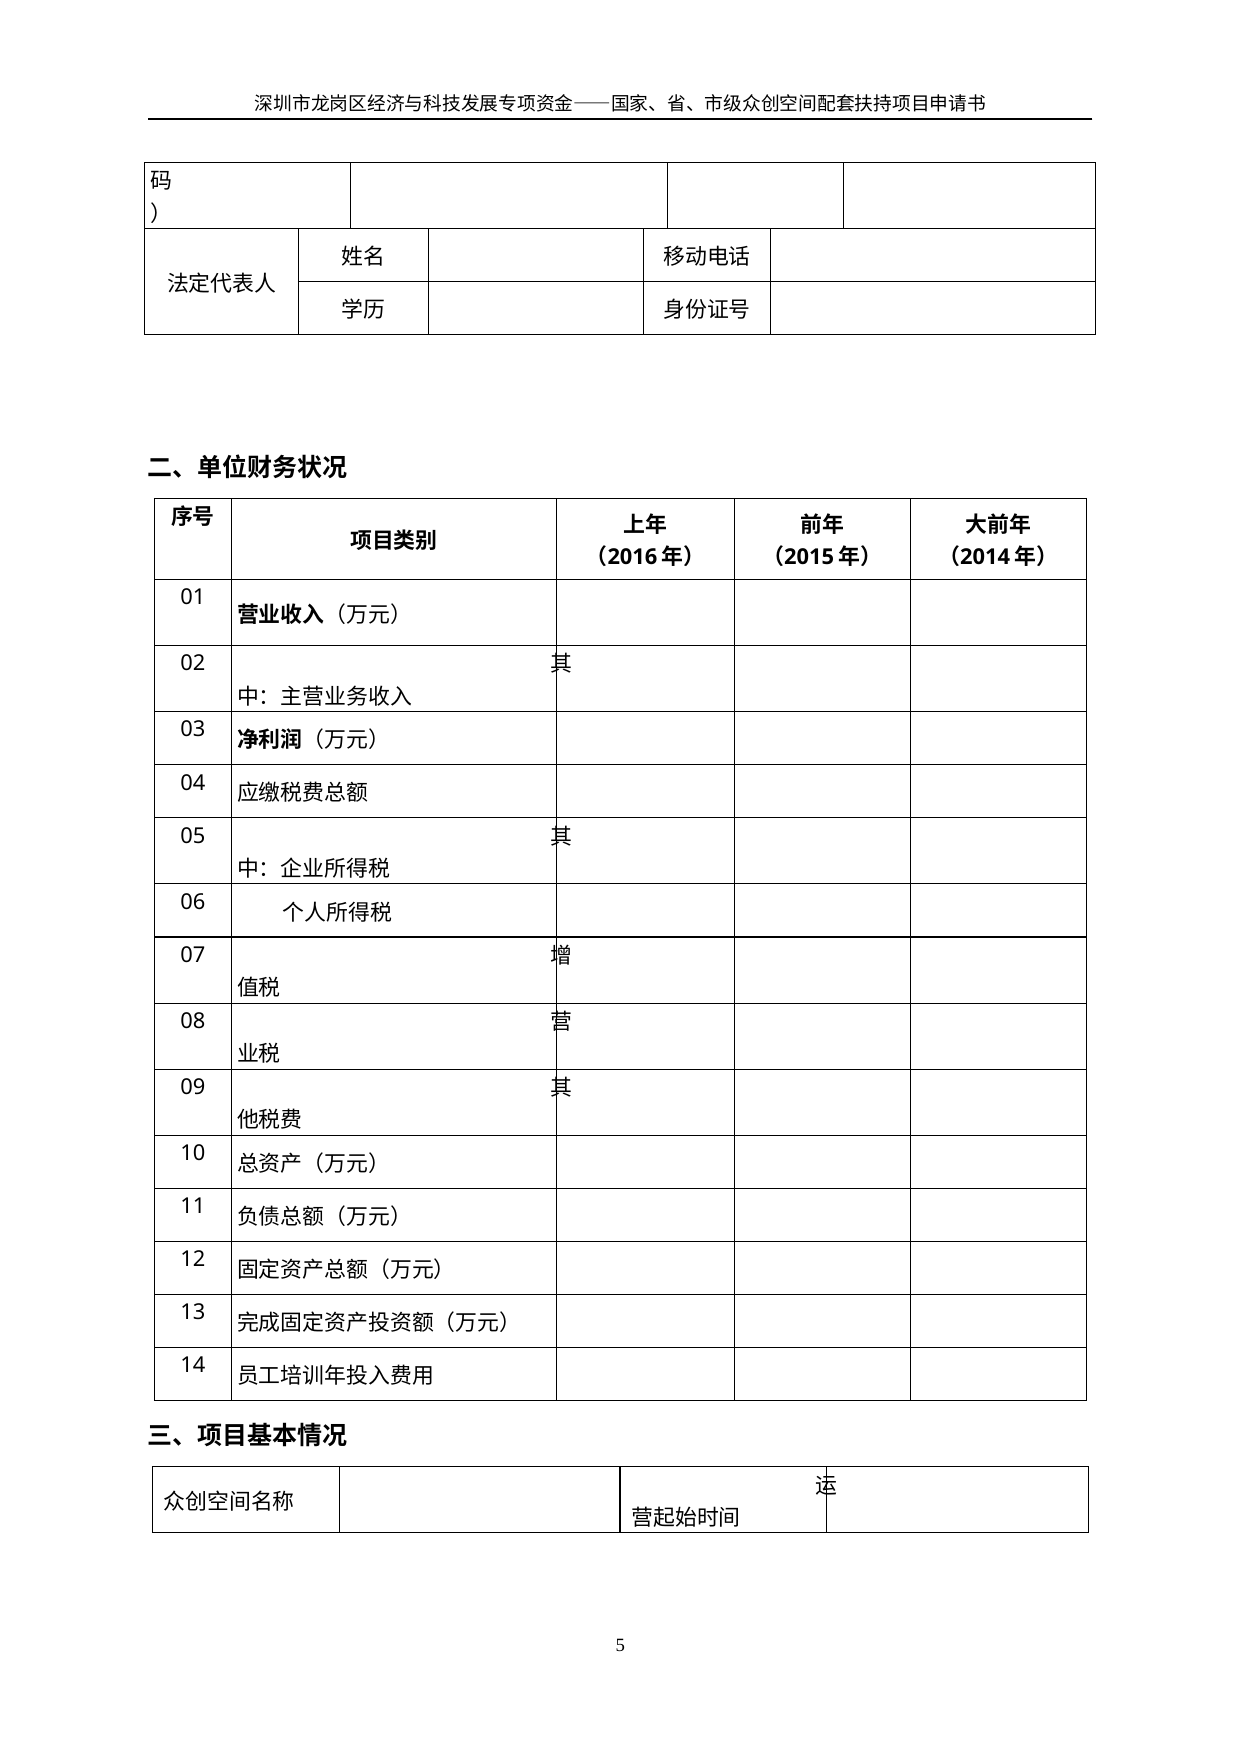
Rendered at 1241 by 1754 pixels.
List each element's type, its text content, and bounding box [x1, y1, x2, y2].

table_cell 移动电话 [644, 229, 770, 281]
table_cell [911, 580, 1086, 645]
table_header 序号 [155, 499, 231, 579]
table_cell [911, 1242, 1086, 1294]
table_cell [557, 938, 734, 1002]
table_cell 法定代表人 [145, 229, 298, 334]
table_cell [911, 818, 1086, 883]
table_cell [735, 1189, 910, 1241]
table_cell [911, 1189, 1086, 1241]
table_cell 01 [155, 580, 231, 645]
table_cell [911, 712, 1086, 764]
table_cell [735, 818, 910, 883]
text 三、项目基本情况 [148, 1401, 1092, 1466]
table_cell [557, 1070, 734, 1134]
table_cell 登记注册类型 [668, 163, 843, 228]
table_cell 学历 [299, 282, 428, 334]
table_cell [557, 818, 734, 883]
table_cell [557, 1295, 734, 1347]
table_cell 06 [155, 884, 231, 936]
table_cell 员工培训年投入费用 [232, 1348, 556, 1400]
table_cell [735, 1348, 910, 1400]
table_cell 10 [155, 1136, 231, 1188]
table_cell 其中：主营业务收入 [232, 646, 556, 711]
table_cell [429, 282, 643, 334]
table_cell [911, 1136, 1086, 1188]
table_cell [735, 1004, 910, 1068]
table_cell [735, 1295, 910, 1347]
table_cell 组织机构代码（统一社会信用代码） [145, 163, 350, 228]
table_cell [911, 646, 1086, 711]
table_cell [911, 1295, 1086, 1347]
table_cell [557, 1136, 734, 1188]
table_cell 姓名 [299, 229, 428, 281]
table_cell 04 [155, 765, 231, 817]
table_cell [557, 1242, 734, 1294]
table_header 运营起始时间 [621, 1467, 826, 1532]
table_cell [735, 580, 910, 645]
table_cell [735, 1136, 910, 1188]
table_cell [911, 1070, 1086, 1134]
table_cell [557, 1189, 734, 1241]
table_cell [771, 229, 1095, 281]
table_cell [351, 163, 667, 228]
table_cell [911, 765, 1086, 817]
table_cell 12 [155, 1242, 231, 1294]
table_cell 其中：企业所得税 [232, 818, 556, 883]
table_cell 完成固定资产投资额（万元） [232, 1295, 556, 1347]
table_cell 11 [155, 1189, 231, 1241]
table_cell 负债总额（万元） [232, 1189, 556, 1241]
table_header 项目类别 [232, 499, 556, 579]
table_cell [735, 712, 910, 764]
table_cell 应缴税费总额 [232, 765, 556, 817]
table_header 众创空间名称 [153, 1467, 339, 1532]
table_cell [735, 646, 910, 711]
table_cell [557, 765, 734, 817]
table_cell 07 [155, 938, 231, 1002]
table_cell [911, 1348, 1086, 1400]
table_cell 09 [155, 1070, 231, 1134]
table_cell 营业税 [232, 1004, 556, 1068]
table_header [827, 1467, 1088, 1532]
table_cell 03 [155, 712, 231, 764]
table_cell [429, 229, 643, 281]
table_cell [557, 1348, 734, 1400]
table_cell 14 [155, 1348, 231, 1400]
table_cell [844, 163, 1095, 228]
table_cell 净利润（万元） [232, 712, 556, 764]
table_cell 13 [155, 1295, 231, 1347]
table_cell 营业收入（万元） [232, 580, 556, 645]
table_cell [735, 938, 910, 1002]
table_header 前年 （2015年） [735, 499, 910, 579]
table_cell [557, 646, 734, 711]
table_cell [735, 1070, 910, 1134]
table_cell [735, 884, 910, 936]
table_cell [771, 282, 1095, 334]
table_header [340, 1467, 619, 1532]
table_cell 其他税费 [232, 1070, 556, 1134]
table_header 上年 （2016年） [557, 499, 734, 579]
table_cell 08 [155, 1004, 231, 1068]
table_header 大前年 （2014年） [911, 499, 1086, 579]
table_cell [557, 884, 734, 936]
table_cell [911, 884, 1086, 936]
table_cell [911, 1004, 1086, 1068]
table_cell 固定资产总额（万元） [232, 1242, 556, 1294]
table_cell [911, 938, 1086, 1002]
table_cell 总资产（万元） [232, 1136, 556, 1188]
table_cell 个人所得税 [232, 884, 556, 936]
table_cell 02 [155, 646, 231, 711]
table_cell 05 [155, 818, 231, 883]
table_cell [735, 765, 910, 817]
table_cell 增值税 [232, 938, 556, 1002]
table_cell [735, 1242, 910, 1294]
table_cell [557, 712, 734, 764]
text 二、单位财务状况 [148, 433, 1092, 498]
table_cell 身份证号 [644, 282, 770, 334]
table_cell [557, 1004, 734, 1068]
table_cell [557, 580, 734, 645]
